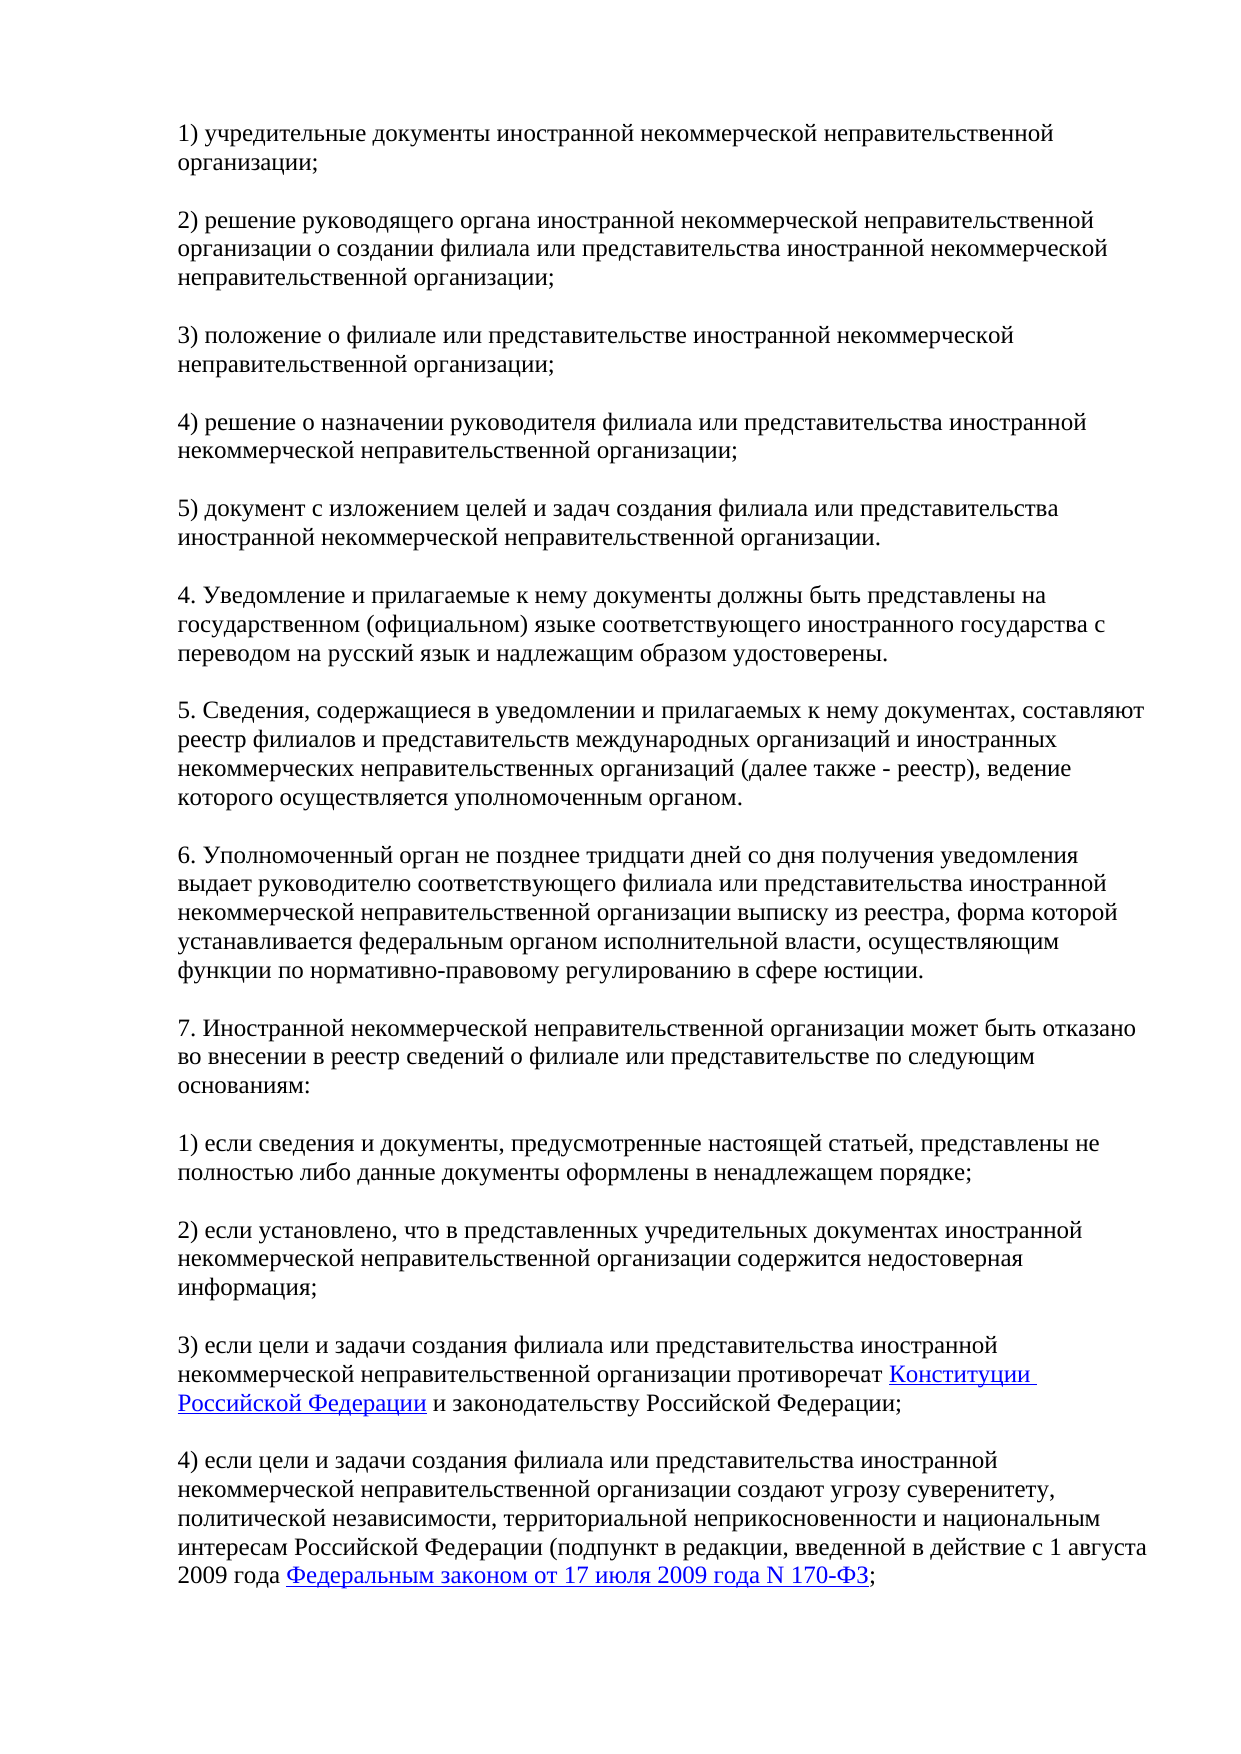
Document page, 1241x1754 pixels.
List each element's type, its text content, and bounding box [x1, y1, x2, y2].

text 5. Сведения, содержащиеся в уведомлении и прилагаемых к нему документах, составляют реестр филиалов и представительств международных организаций и иностранных некоммерческих неправительственных организаций (далее также - реестр), ведение которого осуществляется уполномоченным органом. [177, 696, 1152, 811]
text 1) учредительные документы иностранной некоммерческой неправительственной организации; [177, 118, 1152, 176]
text 7. Иностранной некоммерческой неправительственной организации может быть отказано во внесении в реестр сведений о филиале или представительстве по следующим основаниям: [177, 1013, 1152, 1099]
text 2) решение руководящего органа иностранной некоммерческой неправительственной организации о создании филиала или представительства иностранной некоммерческой неправительственной организации; [177, 205, 1152, 291]
text 4) решение о назначении руководителя филиала или представительства иностранной некоммерческой неправительственной организации; [177, 407, 1152, 464]
text 4) если цели и задачи создания филиала или представительства иностранной некоммерческой неправительственной организации создают угрозу суверенитету, политической независимости, территориальной неприкосновенности и национальным интересам Российской Федерации (подпункт в редакции, введенной в действие с 1 августа 2009 года Федеральным законом от 17 июля 2009 года N 170-ФЗ; [177, 1446, 1152, 1589]
text 1) если сведения и документы, предусмотренные настоящей статьей, представлены не полностью либо данные документы оформлены в ненадлежащем порядке; [177, 1128, 1152, 1186]
text 4. Уведомление и прилагаемые к нему документы должны быть представлены на государственном (официальном) языке соответствующего иностранного государства с переводом на русский язык и надлежащим образом удостоверены. [177, 580, 1152, 666]
text 2) если установлено, что в представленных учредительных документах иностранной некоммерческой неправительственной организации содержится недостоверная информация; [177, 1215, 1152, 1301]
text 6. Уполномоченный орган не позднее тридцати дней со дня получения уведомления выдает руководителю соответствующего филиала или представительства иностранной некоммерческой неправительственной организации выписку из реестра, форма которой устанавливается федеральным органом исполнительной власти, осуществляющим функции по нормативно-правовому регулированию в сфере юстиции. [177, 840, 1152, 983]
text 3) положение о филиале или представительстве иностранной некоммерческой неправительственной организации; [177, 320, 1152, 378]
text 3) если цели и задачи создания филиала или представительства иностранной некоммерческой неправительственной организации противоречат Конституции Российской Федерации и законодательству Российской Федерации; [177, 1330, 1152, 1416]
text 5) документ с изложением целей и задач создания филиала или представительства иностранной некоммерческой неправительственной организации. [177, 493, 1152, 551]
